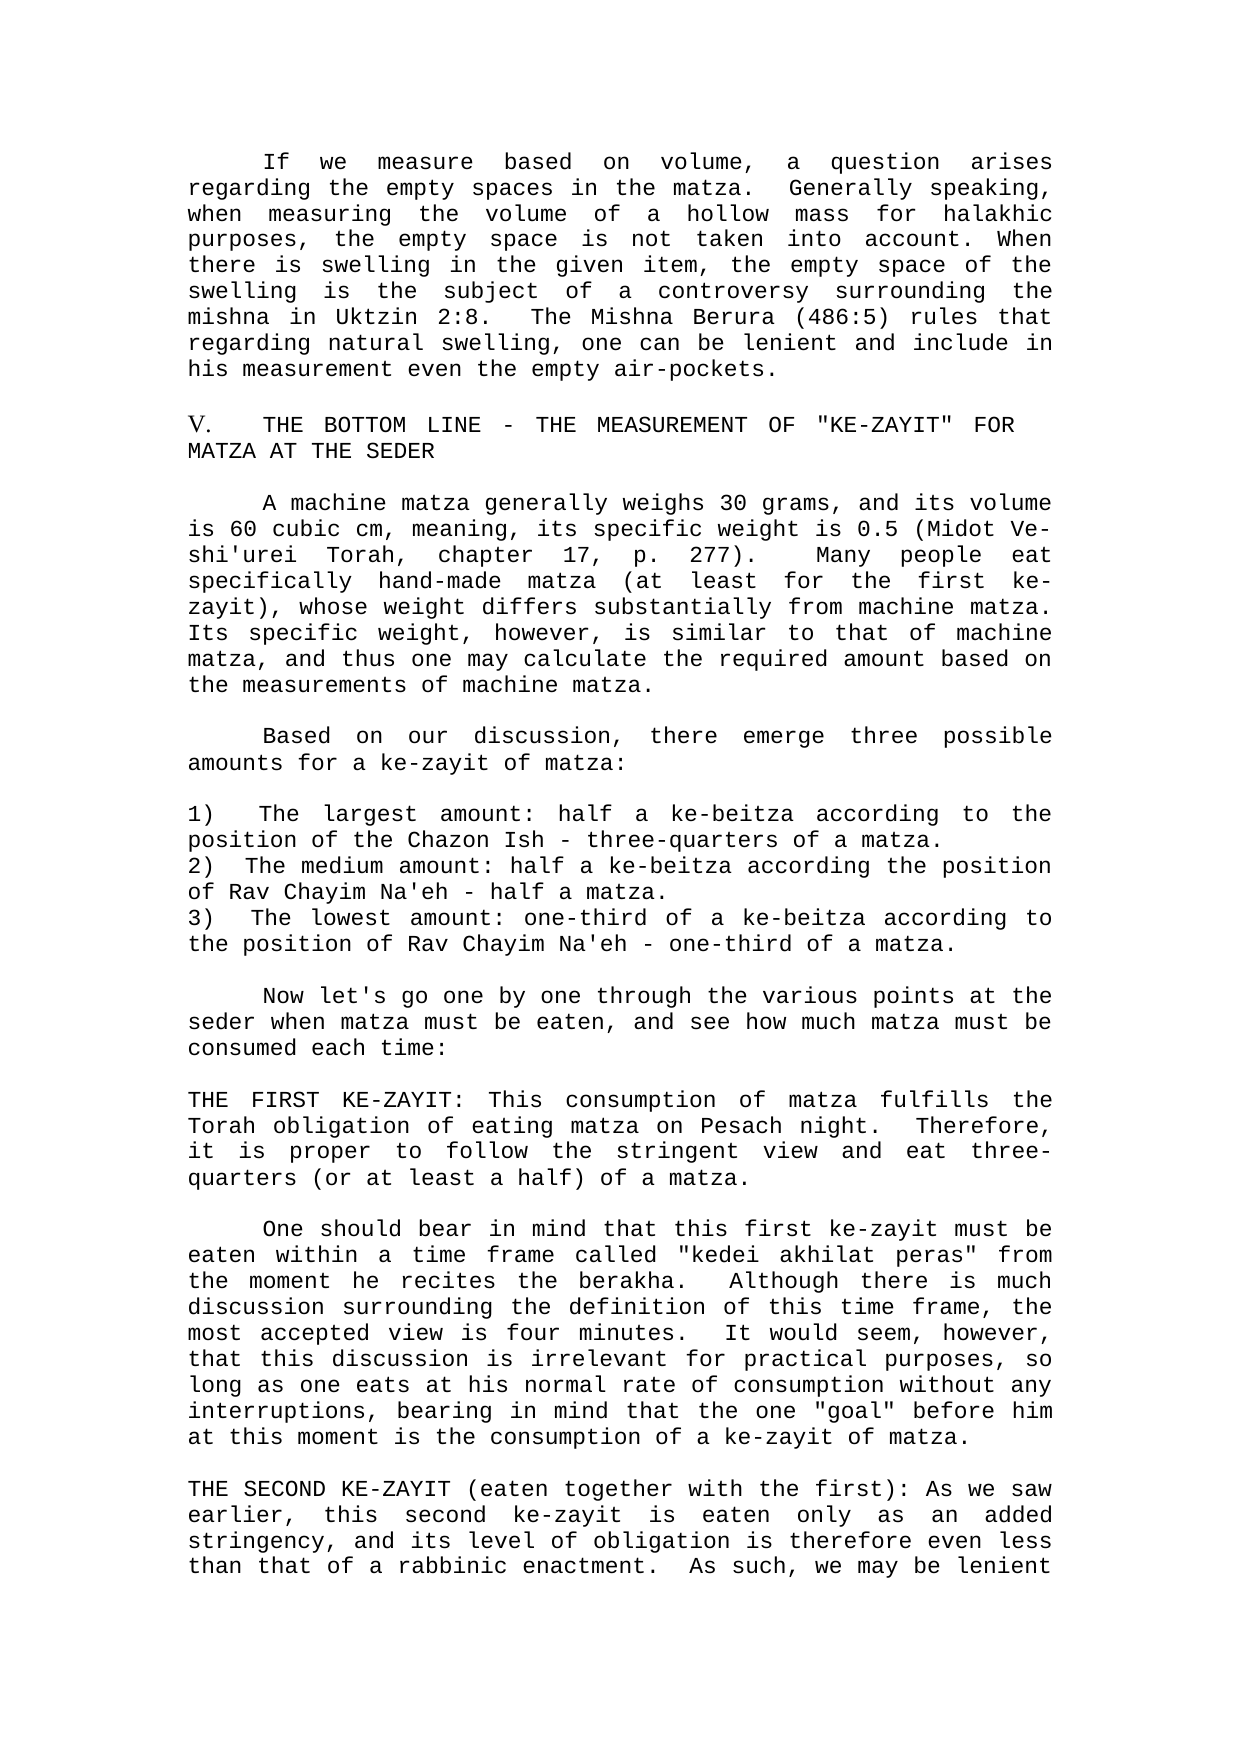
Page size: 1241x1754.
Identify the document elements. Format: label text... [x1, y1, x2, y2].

list THE BOTTOM LINE - THE MEASUREMENT OF "KE-ZAYIT" FOR MATZA AT THE SEDER [187, 409, 1016, 466]
text Based on our discussion, there emerge three possible amounts for a ke-zayit of matza: [187, 725, 1053, 777]
text THE FIRST KE-ZAYIT: This consumption of matza fulfills the Torah obligation of eating matza on Pesach night. Therefore, it is proper to follow the stringent view and eat three-quarters (or at least a half) of a matza. [187, 1088, 1053, 1192]
text 1) The largest amount: half a ke-beitza according to the position of the Chazon Ish - three-quarters of a matza. [187, 803, 1053, 854]
text 3) The lowest amount: one-third of a ke-beitza according to the position of Rav Chayim Na'eh - one-third of a matza. [187, 906, 1053, 958]
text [187, 1477, 1053, 1581]
text If we measure based on volume, a question arises regarding the empty spaces in the matza. Generally speaking, when measuring the volume of a hollow mass for halakhic purposes, the empty space is not taken into account. When there is swelling in the given item, the empty space of the swelling is the subject of a controversy surrounding the mishna in Uktzin 2:8. The Mishna Berura (486:5) rules that regarding natural swelling, one can be lenient and include in his measurement even the empty air-pockets. [187, 150, 1053, 383]
text A machine matza generally weighs 30 grams, and its volume is 60 cubic cm, meaning, its specific weight is 0.5 (Midot Ve-shi'urei Torah, chapter 17, p. 277). Many people eat specifically hand-made matza (at least for the first ke-zayit), whose weight differs substantially from machine matza. Its specific weight, however, is similar to that of machine matza, and thus one may calculate the required amount based on the measurements of machine matza. [187, 491, 1053, 699]
text Now let's go one by one through the various points at the seder when matza must be eaten, and see how much matza must be consumed each time: [187, 984, 1053, 1062]
text 2) The medium amount: half a ke-beitza according the position of Rav Chayim Na'eh - half a matza. [187, 854, 1053, 906]
text One should bear in mind that this first ke-zayit must be eaten within a time frame called "kedei akhilat peras" from the moment he recites the berakha. Although there is much discussion surrounding the definition of this time frame, the most accepted view is four minutes. It would seem, however, that this discussion is irrelevant for practical purposes, so long as one eats at his normal rate of consumption without any interruptions, bearing in mind that the one "goal" before him at this moment is the consumption of a ke-zayit of matza. [187, 1218, 1053, 1451]
